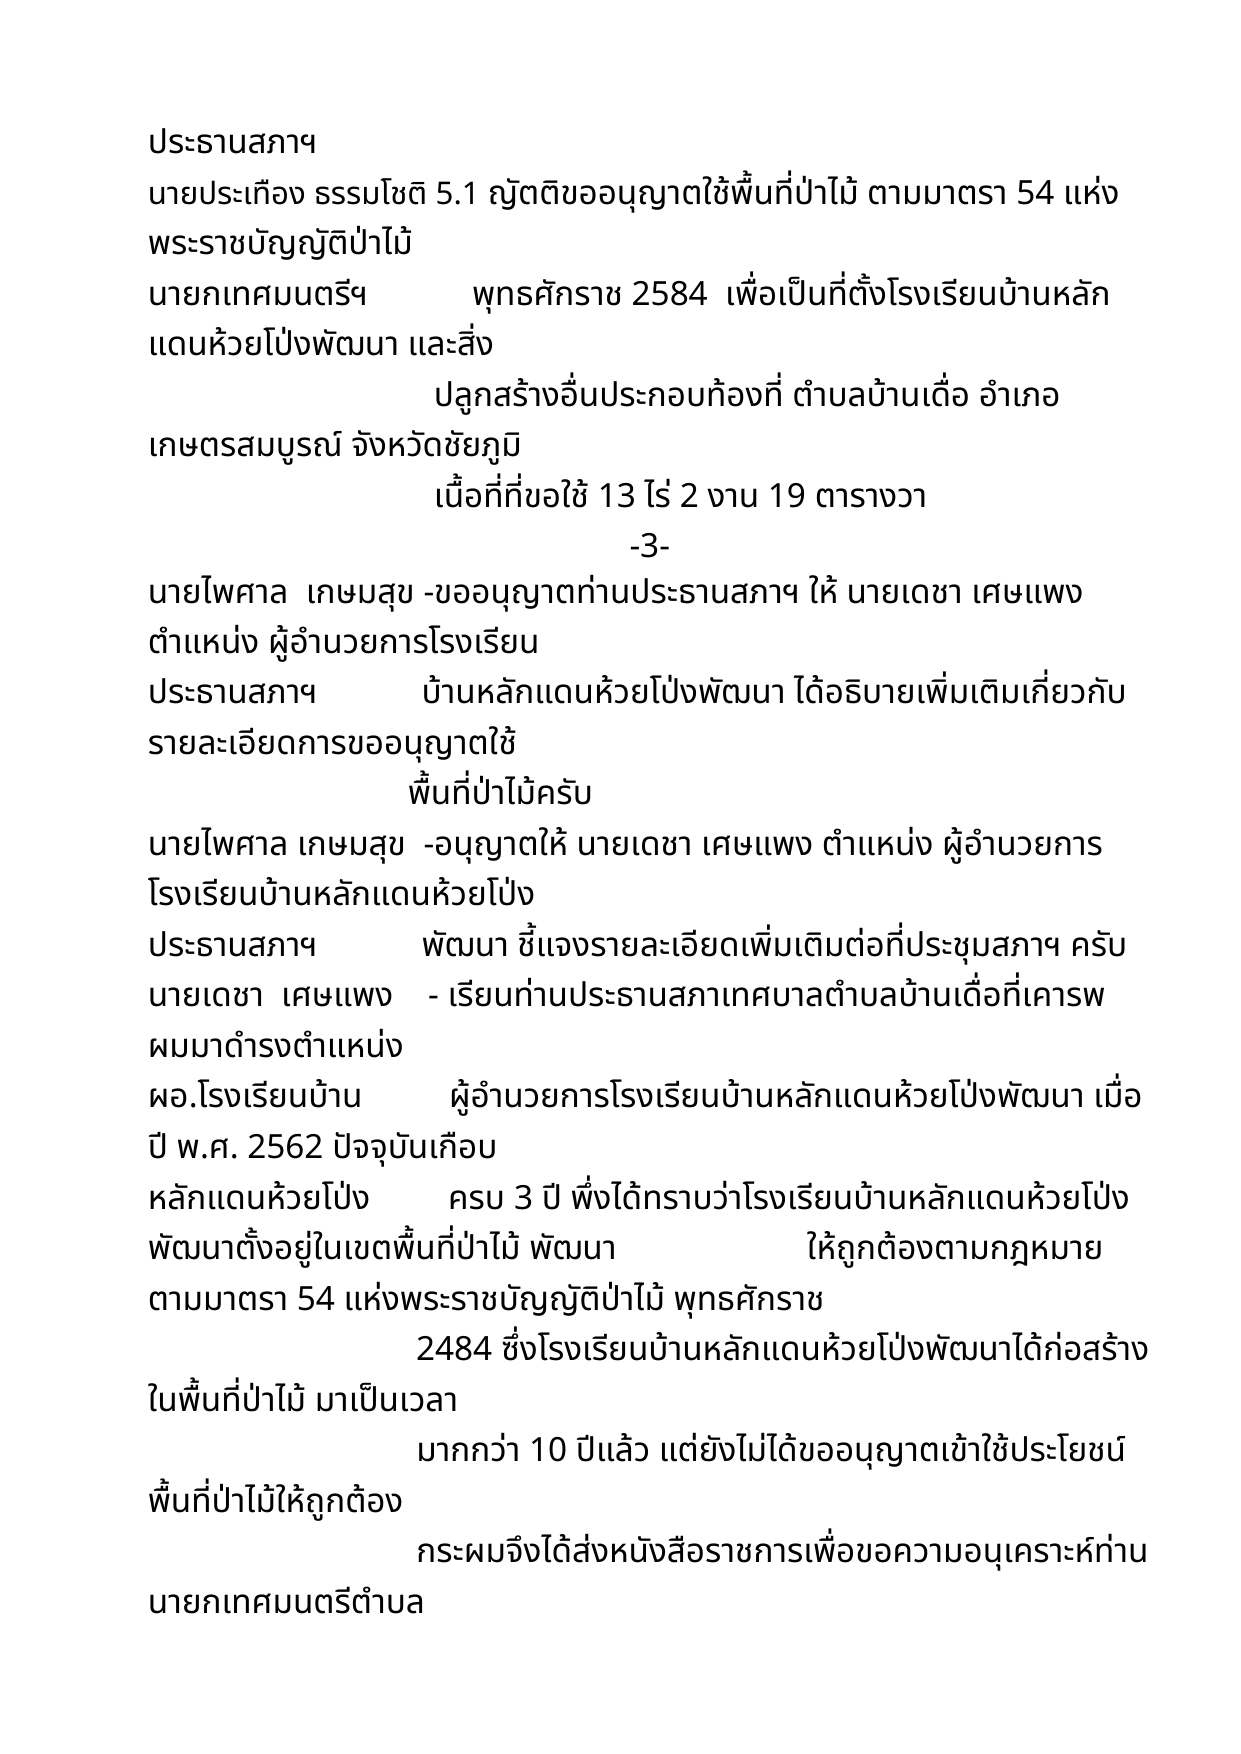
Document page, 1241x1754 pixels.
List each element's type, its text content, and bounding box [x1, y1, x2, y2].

text ปลูกสร้างอื่นประกอบท้องที่ ตำบลบ้านเดื่อ อำเภอเกษตรสมบูรณ์ จังหวัดชัยภูมิ [148, 371, 1152, 471]
text กระผมจึงได้ส่งหนังสือราชการเพื่อขอความอนุเคราะห์ท่านนายกเทศมนตรีตำบล [148, 1527, 1152, 1628]
text พื้นที่ป่าไม้ครับ [148, 769, 1152, 820]
text นายไพศาล เกษมสุข -อนุญาตให้ นายเดชา เศษแพง ตำแหน่ง ผู้อำนวยการโรงเรียนบ้านหลักแดนห้วยโป่ง [148, 820, 1152, 921]
text ประธานสภาฯ [148, 118, 1152, 168]
text นายเดชา เศษแพง - เรียนท่านประธานสภาเทศบาลตำบลบ้านเดื่อที่เคารพ ผมมาดำรงตำแหน่ง [148, 971, 1152, 1072]
text 2484 ซึ่งโรงเรียนบ้านหลักแดนห้วยโป่งพัฒนาได้ก่อสร้างในพื้นที่ป่าไม้ มาเป็นเวลา [148, 1325, 1152, 1426]
text เนื้อที่ที่ขอใช้ 13 ไร่ 2 งาน 19 ตารางวา [148, 471, 1152, 522]
text ผอ.โรงเรียนบ้าน ผู้อำนวยการโรงเรียนบ้านหลักแดนห้วยโป่งพัฒนา เมื่อปี พ.ศ. 2562 ปัจจุบันเกือบ [148, 1072, 1152, 1173]
text นายไพศาล เกษมสุข -ขออนุญาตท่านประธานสภาฯ ให้ นายเดชา เศษแพง ตำแหน่ง ผู้อำนวยการโรงเรียน [148, 567, 1152, 668]
text นายประเทือง ธรรมโชติ 5.1 ญัตติขออนุญาตใช้พื้นที่ป่าไม้ ตามมาตรา 54 แห่งพระราชบัญญัติป่าไม้ [148, 168, 1152, 269]
text ประธานสภาฯ บ้านหลักแดนห้วยโป่งพัฒนา ได้อธิบายเพิ่มเติมเกี่ยวกับรายละเอียดการขออนุญาตใช้ [148, 668, 1152, 769]
text หลักแดนห้วยโป่ง ครบ 3 ปี พึ่งได้ทราบว่าโรงเรียนบ้านหลักแดนห้วยโป่งพัฒนาตั้งอยู่ในเขตพื้นที่ป่าไม้ พัฒนา ให้ถูกต้องตามกฎหมาย ตามมาตรา 54 แห่งพระราชบัญญัติป่าไม้ พุทธศักราช [148, 1173, 1152, 1325]
text นายกเทศมนตรีฯ พุทธศักราช 2584 เพื่อเป็นที่ตั้งโรงเรียนบ้านหลักแดนห้วยโป่งพัฒนา และสิ่ง [148, 269, 1152, 371]
text -3- [148, 522, 1152, 567]
text ประธานสภาฯ พัฒนา ชี้แจงรายละเอียดเพิ่มเติมต่อที่ประชุมสภาฯ ครับ [148, 921, 1152, 971]
text มากกว่า 10 ปีแล้ว แต่ยังไม่ได้ขออนุญาตเข้าใช้ประโยชน์พื้นที่ป่าไม้ให้ถูกต้อง [148, 1426, 1152, 1527]
